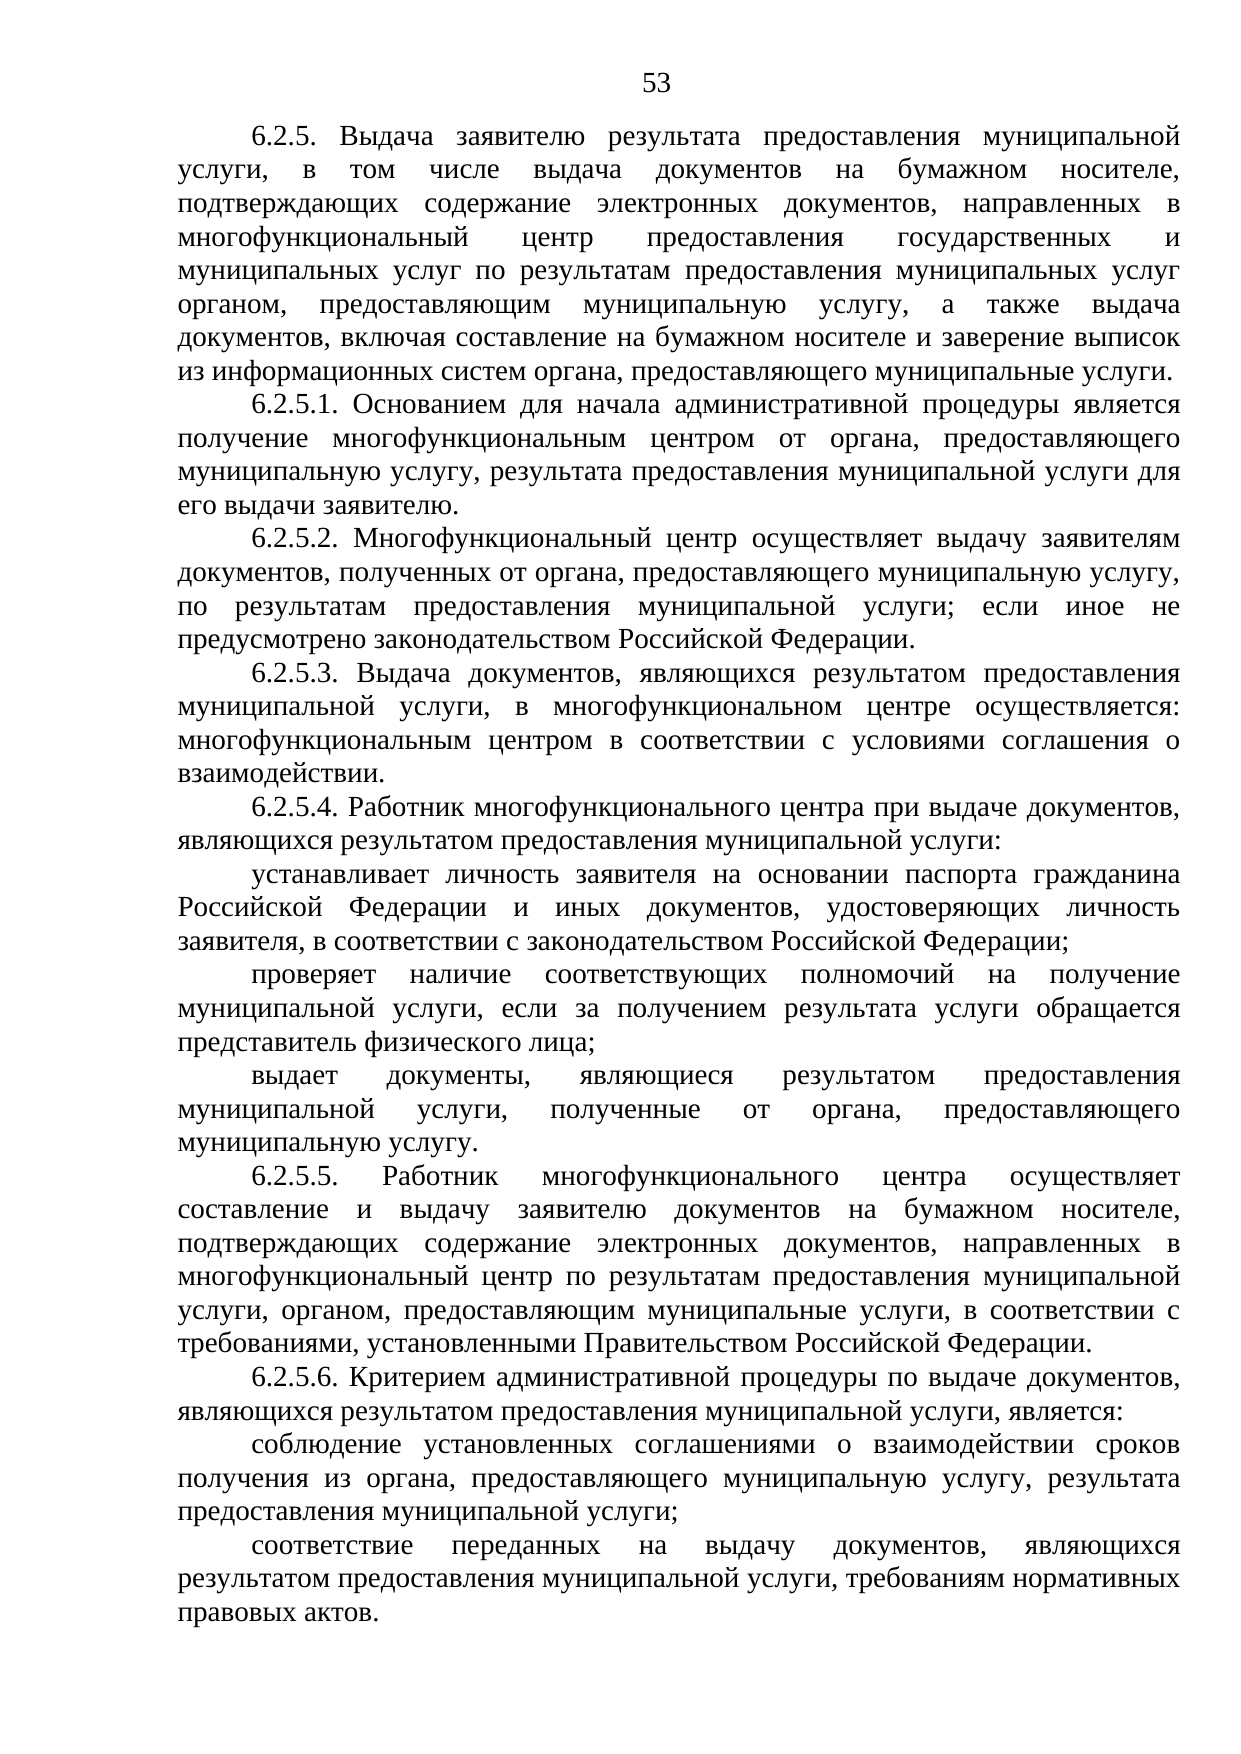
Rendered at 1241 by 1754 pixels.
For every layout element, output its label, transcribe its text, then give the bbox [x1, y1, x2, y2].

text соответствие переданных на выдачу документов, являющихся результатом предоставления муниципальной услуги, требованиям нормативных правовых актов. [177, 1527, 1181, 1627]
text 6.2.5.3. Выдача документов, являющихся результатом предоставления муниципальной услуги, в многофункциональном центре осуществляется: многофункциональным центром в соответствии с условиями соглашения о взаимодействии. [177, 655, 1181, 789]
text 6.2.5.5. Работник многофункционального центра осуществляет составление и выдачу заявителю документов на бумажном носителе, подтверждающих содержание электронных документов, направленных в многофункциональный центр по результатам предоставления муниципальной услуги, органом, предоставляющим муниципальные услуги, в соответствии с требованиями, установленными Правительством Российской Федерации. [177, 1158, 1181, 1359]
text соблюдение установленных соглашениями о взаимодействии сроков получения из органа, предоставляющего муниципальную услугу, результата предоставления муниципальной услуги; [177, 1426, 1181, 1527]
text 6.2.5.1. Основанием для начала административной процедуры является получение многофункциональным центром от органа, предоставляющего муниципальную услугу, результата предоставления муниципальной услуги для его выдачи заявителю. [177, 386, 1181, 521]
text 6.2.5. Выдача заявителю результата предоставления муниципальной услуги, в том числе выдача документов на бумажном носителе, подтверждающих содержание электронных документов, направленных в многофункциональный центр предоставления государственных и муниципальных услуг по результатам предоставления муниципальных услуг органом, предоставляющим муниципальную услугу, а также выдача документов, включая составление на бумажном носителе и заверение выписок из информационных систем органа, предоставляющего муниципальные услуги. [177, 118, 1181, 386]
text устанавливает личность заявителя на основании паспорта гражданина Российской Федерации и иных документов, удостоверяющих личность заявителя, в соответствии с законодательством Российской Федерации; [177, 856, 1181, 957]
text 6.2.5.6. Критерием административной процедуры по выдаче документов, являющихся результатом предоставления муниципальной услуги, является: [177, 1359, 1181, 1426]
text 6.2.5.2. Многофункциональный центр осуществляет выдачу заявителям документов, полученных от органа, предоставляющего муниципальную услугу, по результатам предоставления муниципальной услуги; если иное не предусмотрено законодательством Российской Федерации. [177, 521, 1181, 655]
text проверяет наличие соответствующих полномочий на получение муниципальной услуги, если за получением результата услуги обращается представитель физического лица; [177, 957, 1181, 1057]
text выдает документы, являющиеся результатом предоставления муниципальной услуги, полученные от органа, предоставляющего муниципальную услугу. [177, 1057, 1181, 1158]
text 6.2.5.4. Работник многофункционального центра при выдаче документов, являющихся результатом предоставления муниципальной услуги: [177, 789, 1181, 856]
